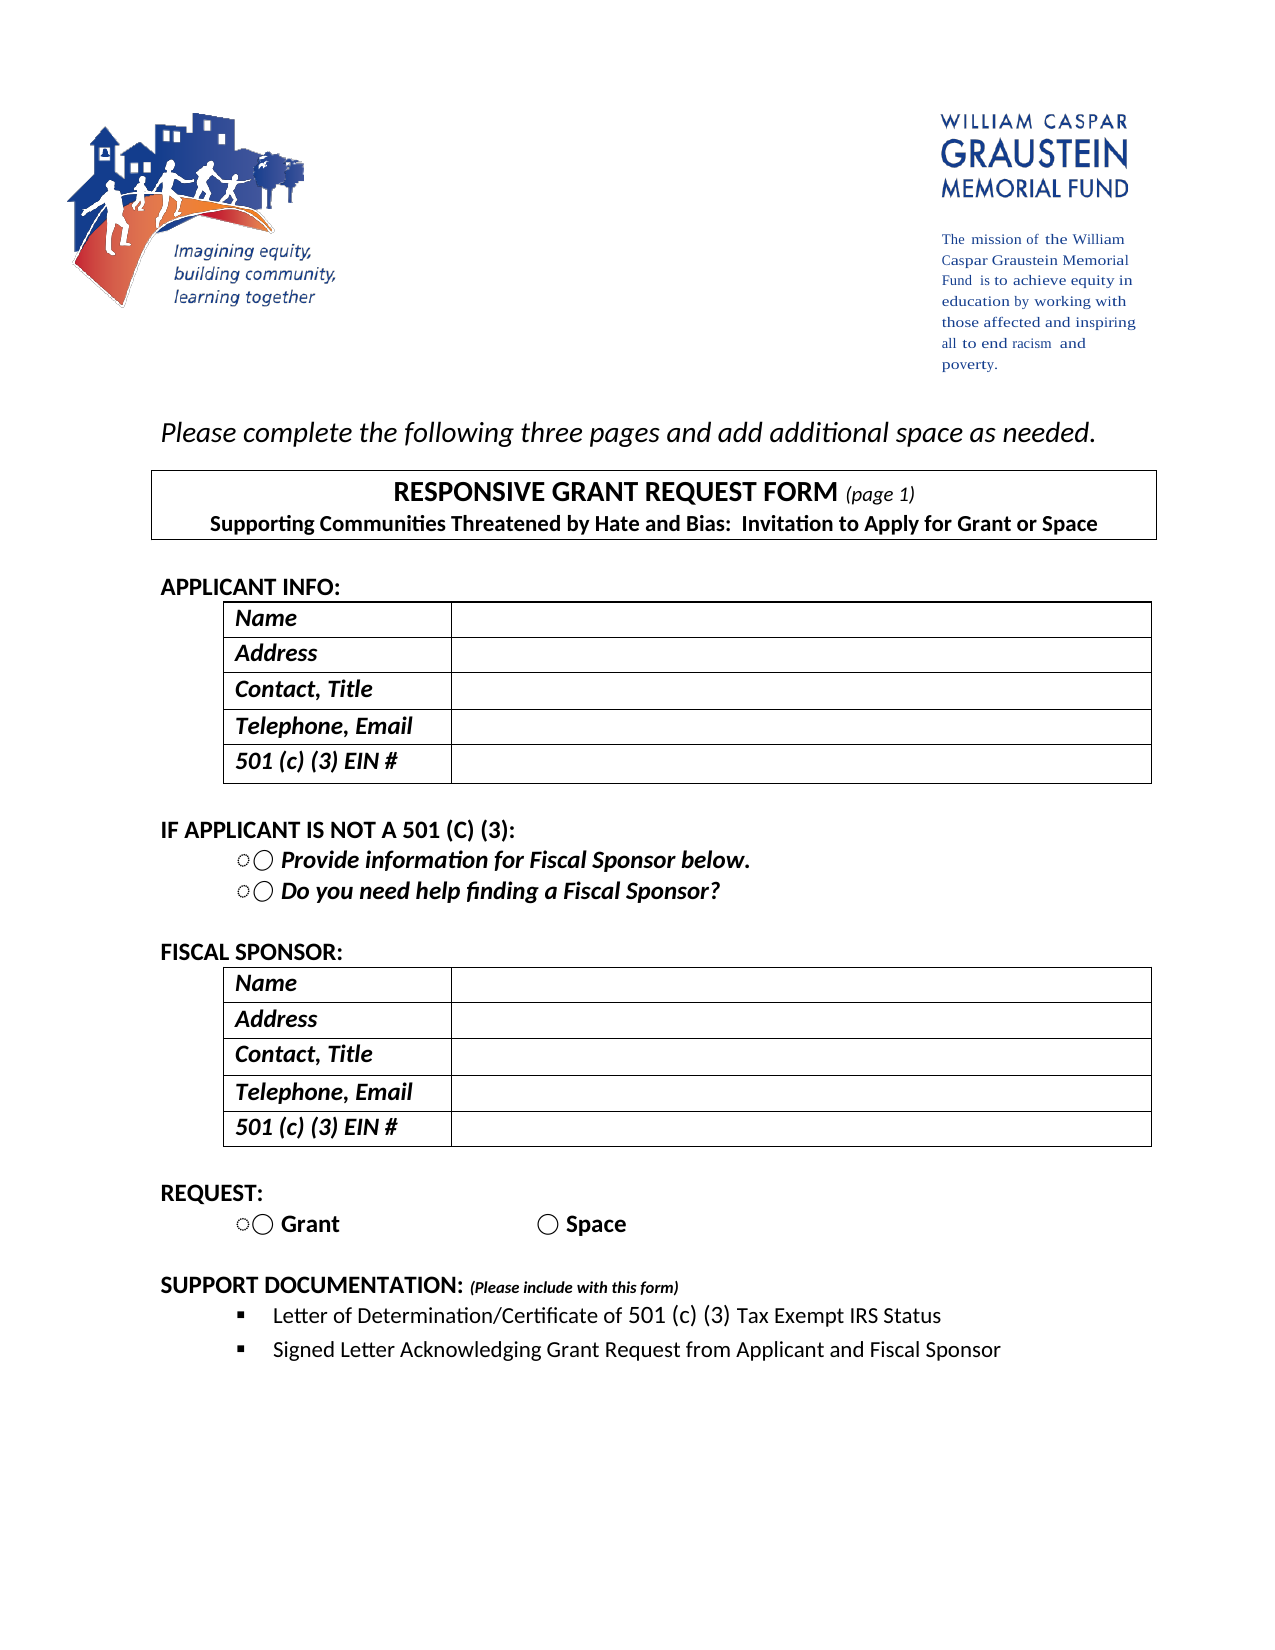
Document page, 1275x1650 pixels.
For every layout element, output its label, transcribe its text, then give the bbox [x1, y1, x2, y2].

table_cell Contact, Title [224, 1039, 451, 1075]
text REQUEST: [160, 1178, 1148, 1208]
table_cell Address [224, 638, 451, 672]
table_header [452, 603, 1151, 637]
text IF APPLICANT IS NOT A 501 (C) (3): [160, 814, 1148, 844]
list Letter of Determination/Certificate of 501 (c) (3) Tax Exempt IRS Status [235, 1300, 1148, 1330]
picture [67, 112, 336, 308]
text SUPPORT DOCUMENTATION: (Please include with this form) [160, 1269, 1148, 1300]
table_header Name [224, 968, 451, 1002]
table_cell [452, 1003, 1151, 1038]
table_cell 501 (c) (3) EIN # [224, 745, 451, 782]
text Supporting Communities Threatened by Hate and Bias: Invitation to Apply for Grant or Space [152, 506, 1156, 539]
table_cell Contact, Title [224, 673, 451, 709]
table_header Name [224, 603, 451, 637]
text RESPONSIVE GRANT REQUEST FORM (page 1) [152, 471, 1156, 506]
picture [939, 111, 1129, 199]
table_cell [452, 745, 1151, 782]
table_cell [452, 1039, 1151, 1075]
table_cell [452, 710, 1151, 744]
list Signed Letter Acknowledging Grant Request from Applicant and Fiscal Sponsor [235, 1335, 1148, 1363]
text ⃝ Grant ⃝ Space [160, 1208, 1148, 1239]
table_cell 501 (c) (3) EIN # [224, 1112, 451, 1146]
text ⃝ Provide information for Fiscal Sponsor below. [160, 844, 1148, 875]
text FISCAL SPONSOR: [160, 936, 1148, 967]
text Please complete the following three pages and add additional space as needed. [160, 414, 1141, 449]
table_cell [452, 1112, 1151, 1146]
table_cell [452, 1076, 1151, 1111]
table_cell [452, 673, 1151, 709]
table_cell Telephone, Email [224, 710, 451, 744]
table_cell [452, 638, 1151, 672]
table_header [452, 968, 1151, 1002]
text The mission of the William Caspar Graustein Memorial Fund is to achieve equity in education by working with those affected and inspiring all to end racism and poverty. [942, 226, 1141, 372]
table_cell Telephone, Email [224, 1076, 451, 1111]
text ⃝ Do you need help finding a Fiscal Sponsor? [160, 875, 1148, 906]
text APPLICANT INFO: [160, 571, 1148, 601]
table_cell Address [224, 1003, 451, 1038]
